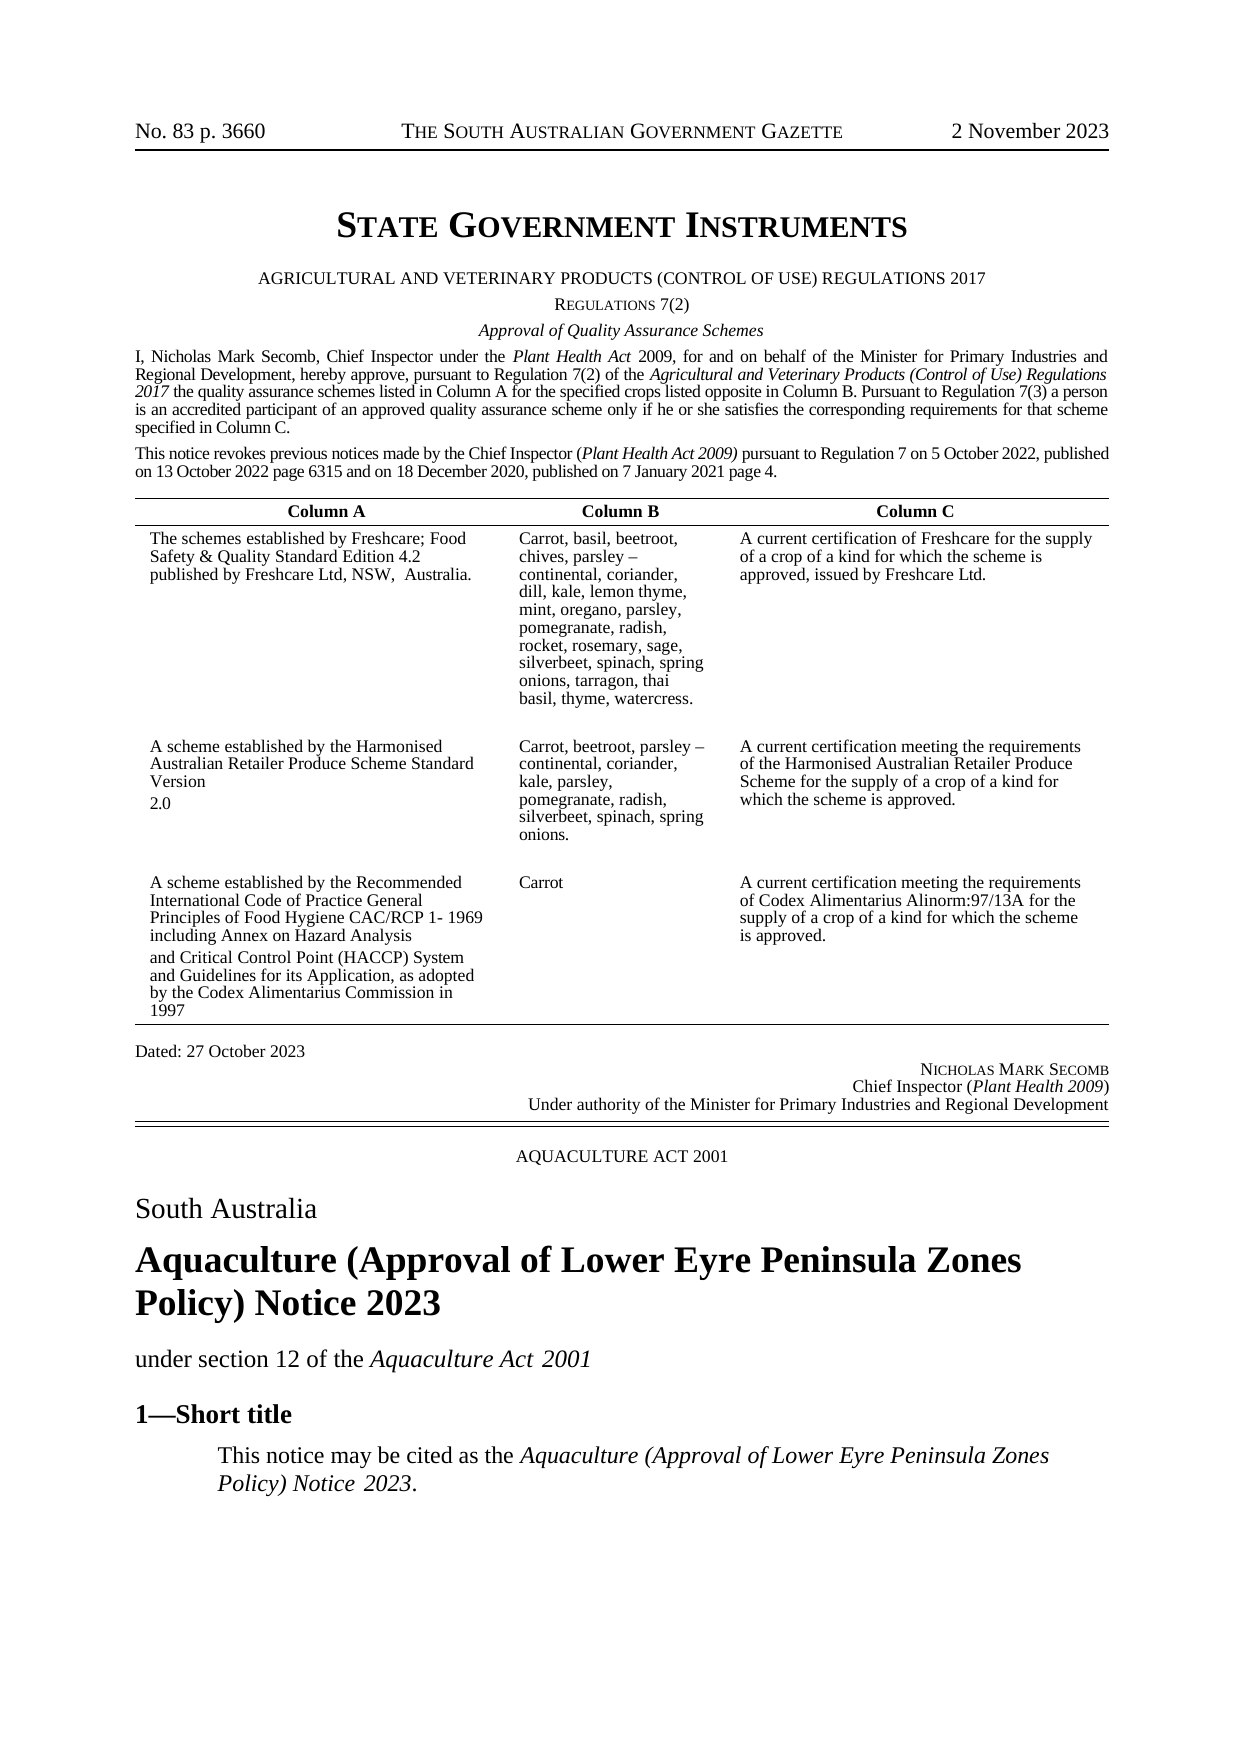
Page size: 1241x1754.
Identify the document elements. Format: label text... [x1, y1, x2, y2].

text This notice may be cited as the Aquaculture (Approval of Lower Eyre Peninsula Zones Policy) Notice 2023. [217, 1441, 1109, 1497]
text This notice revokes previous notices made by the Chief Inspector (Plant Health Act 2009) pursuant to Regulation 7 on 5 October 2022, published on 13 October 2022 page 6315 and on 18 December 2020, published on 7 January 2021 page 4. [135, 445, 1109, 481]
table_cell Carrot, basil, beetroot, chives, parsley – continental, coriander, dill, kale, lemon thyme, mint, oregano, parsley, pomegranate, radish, rocket, rosemary, sage, silverbeet, spinach, spring onions, tarragon, thai basil, thyme, watercress. [519, 526, 723, 712]
subtitle Aquaculture Act 2001 [135, 1148, 1109, 1166]
table_header Column A [135, 499, 519, 525]
text 1—Short title [135, 1398, 1109, 1429]
subtitle Agricultural and Veterinary Products (Control of Use) Regulations 2017 [135, 270, 1109, 288]
table_cell A scheme established by the Recommended International Code of Practice General Principles of Food Hygiene CAC/RCP 1- 1969 including Annex on Hazard Analysis and Critical Control Point (HACCP) System and Guidelines for its Application, as adopted by the Codex Alimentarius Commission in 1997 [135, 848, 519, 1024]
text Aquaculture (Approval of Lower Eyre Peninsula Zones Policy) Notice 2023 [135, 1237, 1109, 1323]
table_cell A current certification meeting the requirements of the Harmonised Australian Retailer Produce Scheme for the supply of a crop of a kind for which the scheme is approved. [723, 712, 1109, 848]
table_cell A scheme established by the Harmonised Australian Retailer Produce Scheme Standard Version 2.0 [135, 712, 519, 848]
text under section 12 of the Aquaculture Act 2001 [135, 1344, 1109, 1373]
text I, Nicholas Mark Secomb, Chief Inspector under the Plant Health Act 2009, for and on behalf of the Minister for Primary Industries and Regional Development, hereby approve, pursuant to Regulation 7(2) of the Agricultural and Veterinary Products (Control of Use) Regulations 2017 the quality assurance schemes listed in Column A for the specified crops listed opposite in Column B. Pursuant to Regulation 7(3) a person is an accredited participant of an approved quality assurance scheme only if he or she satisfies the corresponding requirements for that scheme specified in Column C. [135, 348, 1109, 437]
title Regulations 7(2) [135, 296, 1109, 314]
title Approval of Quality Assurance Schemes [135, 322, 1109, 340]
table_header Column C [723, 499, 1109, 525]
text Dated: 27 October 2023 [135, 1043, 1109, 1061]
table_cell Carrot, beetroot, parsley – continental, coriander, kale, parsley, pomegranate, radish, silverbeet, spinach, spring onions. [519, 712, 723, 848]
table_cell A current certification meeting the requirements of Codex Alimentarius Alinorm:97/13A for the supply of a crop of a kind for which the scheme is approved. [723, 848, 1109, 1024]
text Chief Inspector (Plant Health 2009) [135, 1078, 1109, 1096]
subtitle State Government Instruments [135, 208, 1109, 245]
table_cell Carrot [519, 848, 723, 1024]
table_cell A current certification of Freshcare for the supply of a crop of a kind for which the scheme is approved, issued by Freshcare Ltd. [723, 526, 1109, 712]
table_cell The schemes established by Freshcare; Food Safety & Quality Standard Edition 4.2 published by Freshcare Ltd, NSW, Australia. [135, 526, 519, 712]
text Under authority of the Minister for Primary Industries and Regional Development [135, 1096, 1109, 1114]
text Nicholas Mark Secomb [135, 1061, 1109, 1078]
table_header Column B [519, 499, 723, 525]
text South Australia [135, 1191, 1109, 1224]
